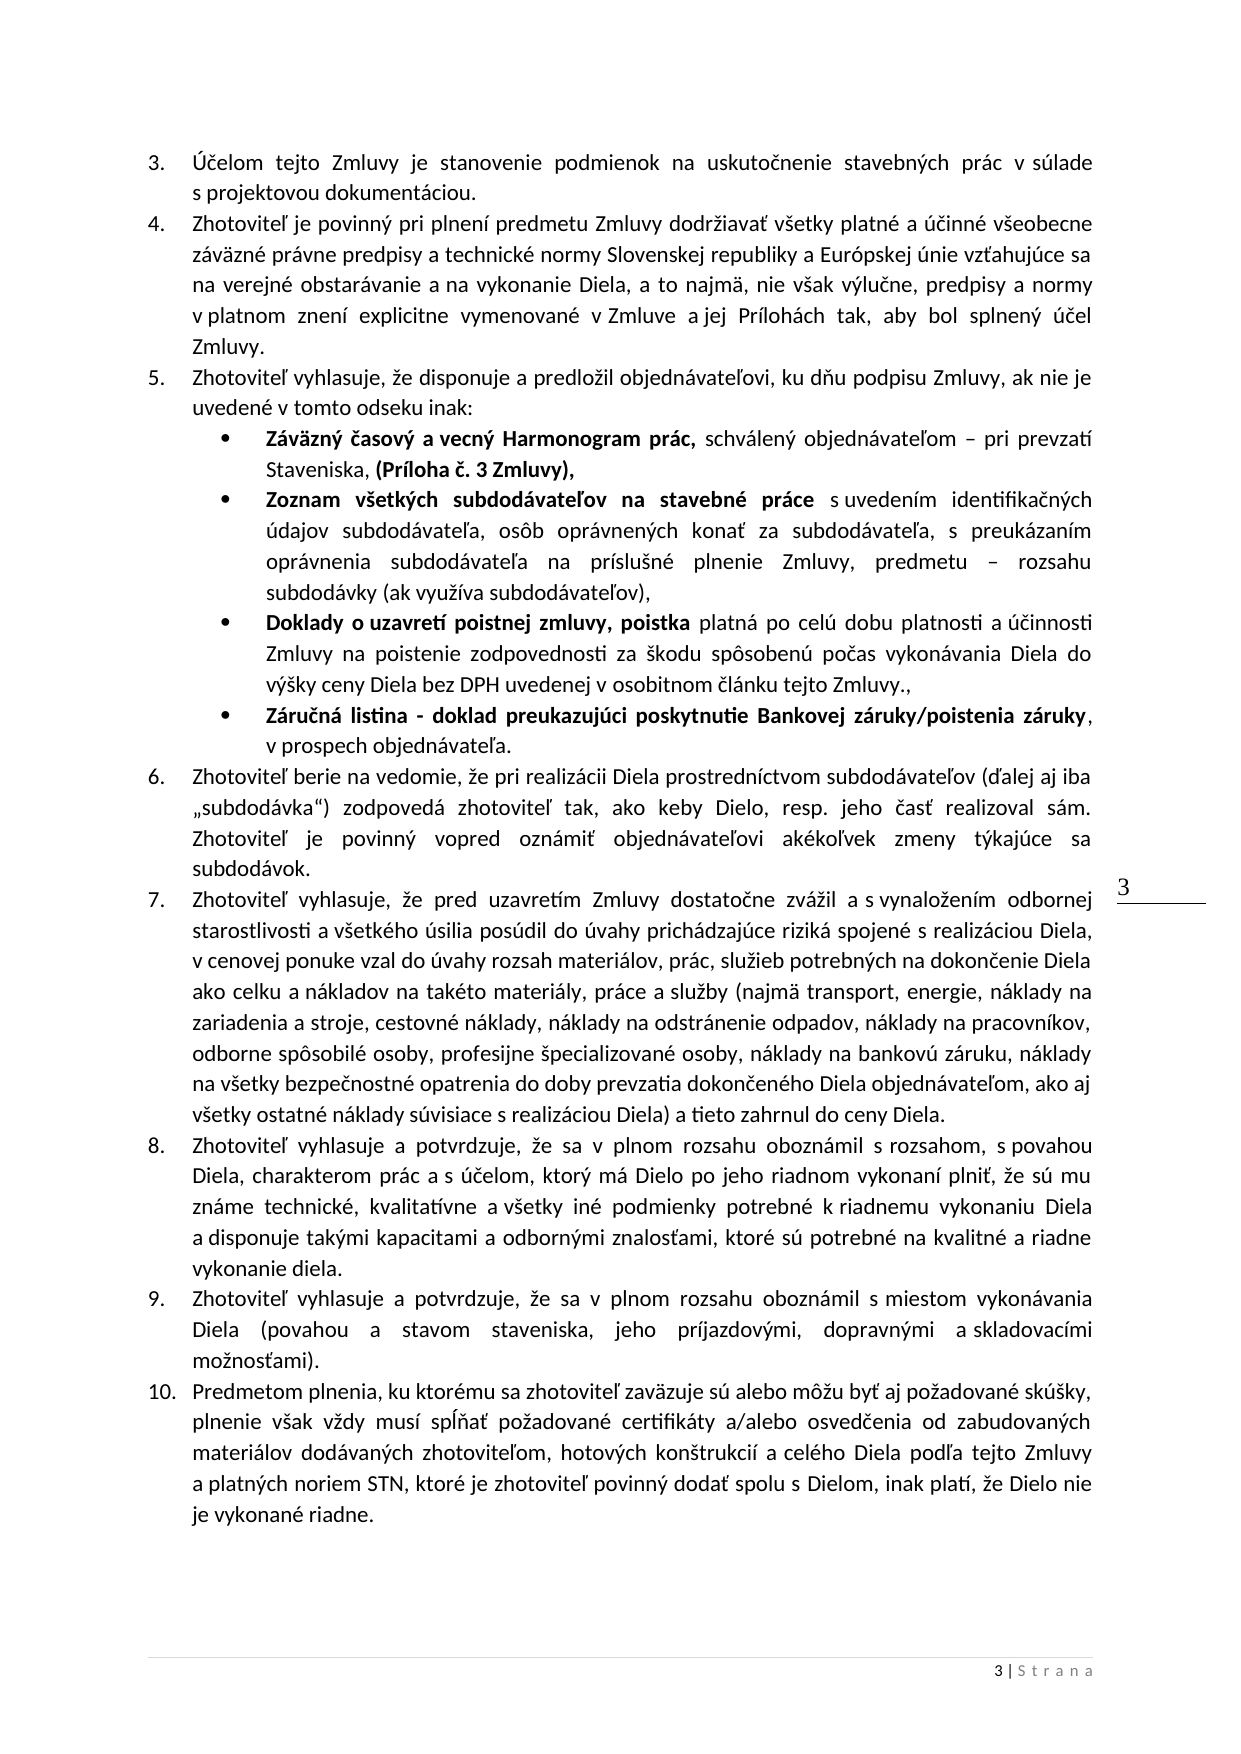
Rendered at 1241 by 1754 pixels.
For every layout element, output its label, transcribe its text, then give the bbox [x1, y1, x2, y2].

list Účelom tejto Zmluvy je stanovenie podmienok na uskutočnenie stavebných prác v súlade s projektovou dokumentáciou. [148, 148, 1093, 206]
list Doklady o uzavretí poistnej zmluvy, poistka platná po celú dobu platnosti a účinnosti Zmluvy na poistenie zodpovednosti za škodu spôsobenú počas vykonávania Diela do výšky ceny Diela bez DPH uvedenej v osobitnom článku tejto Zmluvy., [221, 608, 1093, 698]
list Predmetom plnenia, ku ktorému sa zhotoviteľ zaväzuje sú alebo môžu byť aj požadované skúšky, plnenie však vždy musí spĺňať požadované certifikáty a/alebo osvedčenia od zabudovaných materiálov dodávaných zhotoviteľom, hotových konštrukcií a celého Diela podľa tejto Zmluvy a platných noriem STN, ktoré je zhotoviteľ povinný dodať spolu s Dielom, inak platí, že Dielo nie je vykonané riadne. [148, 1377, 1093, 1528]
list Zhotoviteľ vyhlasuje a potvrdzuje, že sa v plnom rozsahu oboznámil s rozsahom, s povahou Diela, charakterom prác a s účelom, ktorý má Dielo po jeho riadnom vykonaní plniť, že sú mu známe technické, kvalitatívne a všetky iné podmienky potrebné k riadnemu vykonaniu Diela a disponuje takými kapacitami a odbornými znalosťami, ktoré sú potrebné na kvalitné a riadne vykonanie diela. [148, 1131, 1093, 1282]
list Zhotoviteľ vyhlasuje a potvrdzuje, že sa v plnom rozsahu oboznámil s miestom vykonávania Diela (povahou a stavom staveniska, jeho príjazdovými, dopravnými a skladovacími možnosťami). [148, 1284, 1093, 1374]
list Zhotoviteľ berie na vedomie, že pri realizácii Diela prostredníctvom subdodávateľov (ďalej aj iba „subdodávka“) zodpovedá zhotoviteľ tak, ako keby Dielo, resp. jeho časť realizoval sám. Zhotoviteľ je povinný vopred oznámiť objednávateľovi akékoľvek zmeny týkajúce sa subdodávok. [148, 762, 1093, 882]
list Zhotoviteľ vyhlasuje, že disponuje a predložil objednávateľovi, ku dňu podpisu Zmluvy, ak nie je uvedené v tomto odseku inak: [148, 363, 1093, 421]
list Záručná listina - doklad preukazujúci poskytnutie Bankovej záruky/poistenia záruky, v prospech objednávateľa. [221, 701, 1093, 759]
list Zoznam všetkých subdodávateľov na stavebné práce s uvedením identifikačných údajov subdodávateľa, osôb oprávnených konať za subdodávateľa, s preukázaním oprávnenia subdodávateľa na príslušné plnenie Zmluvy, predmetu – rozsahu subdodávky (ak využíva subdodávateľov), [221, 486, 1093, 606]
list Záväzný časový a vecný Harmonogram prác, schválený objednávateľom – pri prevzatí Staveniska, (Príloha č. 3 Zmluvy), [221, 424, 1093, 483]
list Zhotoviteľ je povinný pri plnení predmetu Zmluvy dodržiavať všetky platné a účinné všeobecne záväzné právne predpisy a technické normy Slovenskej republiky a Európskej únie vzťahujúce sa na verejné obstarávanie a na vykonanie Diela, a to najmä, nie však výlučne, predpisy a normy v platnom znení explicitne vymenované v Zmluve a jej Prílohách tak, aby bol splnený účel Zmluvy. [148, 209, 1093, 360]
list Zhotoviteľ vyhlasuje, že pred uzavretím Zmluvy dostatočne zvážil a s vynaložením odbornej starostlivosti a všetkého úsilia posúdil do úvahy prichádzajúce riziká spojené s realizáciou Diela, v cenovej ponuke vzal do úvahy rozsah materiálov, prác, služieb potrebných na dokončenie Diela ako celku a nákladov na takéto materiály, práce a služby (najmä transport, energie, náklady na zariadenia a stroje, cestovné náklady, náklady na odstránenie odpadov, náklady na pracovníkov, odborne spôsobilé osoby, profesijne špecializované osoby, náklady na bankovú záruku, náklady na všetky bezpečnostné opatrenia do doby prevzatia dokončeného Diela objednávateľom, ako aj všetky ostatné náklady súvisiace s realizáciou Diela) a tieto zahrnul do ceny Diela. [148, 885, 1093, 1128]
